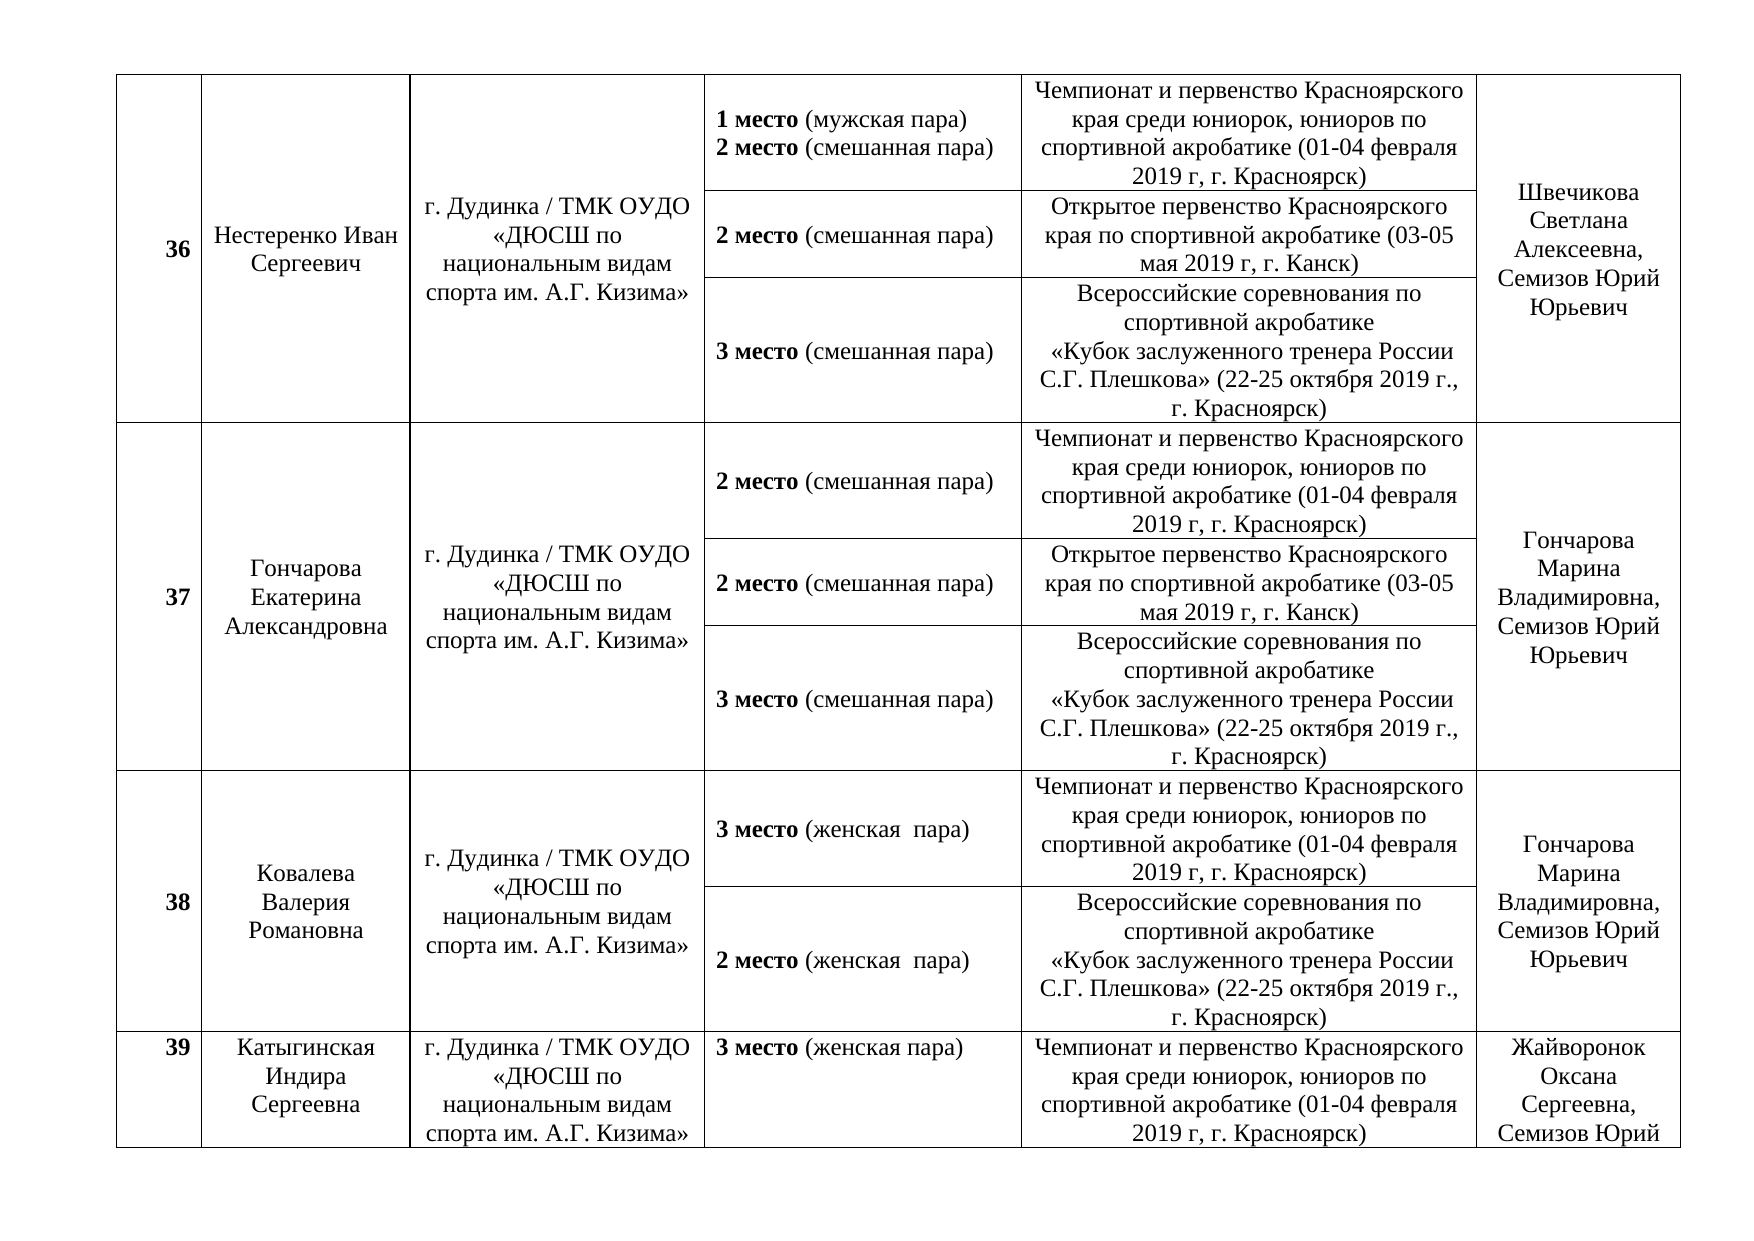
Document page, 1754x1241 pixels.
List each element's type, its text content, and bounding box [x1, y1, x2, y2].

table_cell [202, 1032, 409, 1147]
table_cell Всероссийские соревнования по спортивной акробатике «Кубок заслуженного тренера России С.Г. Плешкова» (22-25 октября 2019 г., г. Красноярск) [1022, 887, 1476, 1031]
table_cell Всероссийские соревнования по спортивной акробатике «Кубок заслуженного тренера России С.Г. Плешкова» (22-25 октября 2019 г., г. Красноярск) [1022, 626, 1476, 770]
table_cell 2 место (смешанная пара) [705, 423, 1021, 538]
table_cell 3 место (женская пара) [705, 771, 1021, 886]
table_cell 36 [117, 75, 201, 422]
table_cell 38 [117, 771, 201, 1031]
table_cell Гончарова Марина Владимировна, Семизов Юрий Юрьевич [1477, 771, 1680, 1031]
table_cell Чемпионат и первенство Красноярского края среди юниорок, юниоров по спортивной акробатике (01-04 февраля 2019 г, г. Красноярск) [1022, 423, 1476, 538]
table_cell 3 место (женская пара) [705, 1032, 1021, 1147]
table_cell г. Дудинка / ТМК ОУДО «ДЮСШ по национальным видам спорта им. А.Г. Кизима» [411, 771, 704, 1031]
table_cell Чемпионат и первенство Красноярского края среди юниорок, юниоров по спортивной акробатике (01-04 февраля 2019 г, г. Красноярск) [1022, 75, 1476, 190]
table_cell Гончарова Екатерина Александровна [202, 423, 409, 770]
table_cell Чемпионат и первенство Красноярского края среди юниорок, юниоров по спортивной акробатике (01-04 февраля 2019 г, г. Красноярск) [1022, 771, 1476, 886]
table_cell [1477, 75, 1680, 422]
table_cell г. Дудинка / ТМК ОУДО «ДЮСШ по национальным видам спорта им. А.Г. Кизима» [411, 423, 704, 770]
table_cell Чемпионат и первенство Красноярского края среди юниорок, юниоров по спортивной акробатике (01-04 февраля 2019 г, г. Красноярск) [1022, 1032, 1476, 1147]
table_cell 1 место (мужская пара) 2 место (смешанная пара) [705, 75, 1021, 190]
table_cell 3 место (смешанная пара) [705, 626, 1021, 770]
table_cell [1477, 1032, 1680, 1147]
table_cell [411, 75, 704, 422]
table_cell 2 место (смешанная пара) [705, 191, 1021, 277]
table_cell 2 место (смешанная пара) [705, 539, 1021, 625]
table_cell 37 [117, 423, 201, 770]
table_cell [411, 1032, 704, 1147]
table_cell Нестеренко Иван Сергеевич [202, 75, 409, 422]
table_cell 2 место (женская пара) [705, 887, 1021, 1031]
table_cell Открытое первенство Красноярского края по спортивной акробатике (03-05 мая 2019 г, г. Канск) [1022, 539, 1476, 625]
table_cell 3 место (смешанная пара) [705, 278, 1021, 422]
table_cell Ковалева Валерия Романовна [202, 771, 409, 1031]
table_cell Всероссийские соревнования по спортивной акробатике «Кубок заслуженного тренера России С.Г. Плешкова» (22-25 октября 2019 г., г. Красноярск) [1022, 278, 1476, 422]
table_cell 39 [117, 1032, 201, 1147]
table_cell Открытое первенство Красноярского края по спортивной акробатике (03-05 мая 2019 г, г. Канск) [1022, 191, 1476, 277]
table_cell Гончарова Марина Владимировна, Семизов Юрий Юрьевич [1477, 423, 1680, 770]
